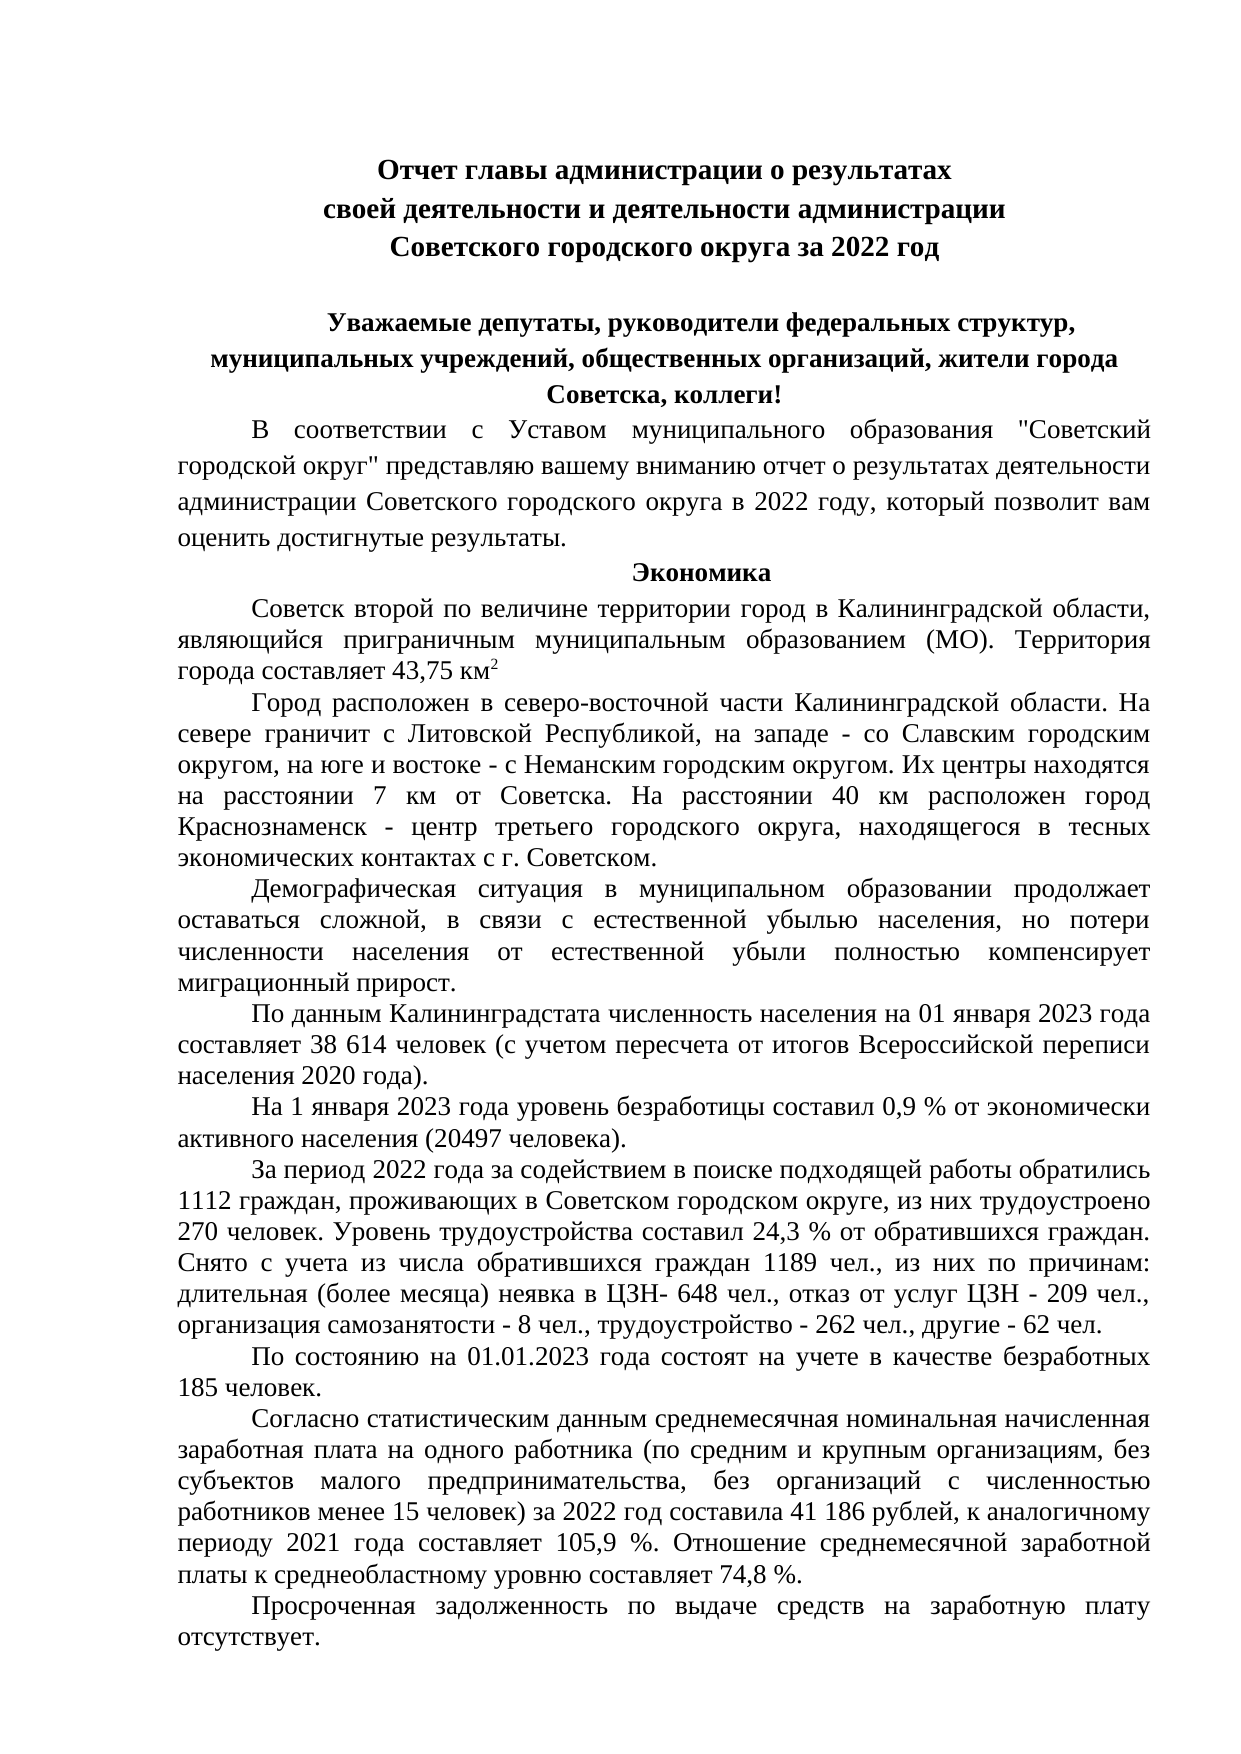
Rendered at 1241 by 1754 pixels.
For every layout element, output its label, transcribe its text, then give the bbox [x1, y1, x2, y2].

text Отчет главы администрации о результатах [177, 152, 1152, 186]
text Демографическая ситуация в муниципальном образовании продолжает оставаться сложной, в связи с естественной убылью населения, но потери численности населения от естественной убыли полностью компенсирует миграционный прирост. [177, 872, 1152, 997]
text Город расположен в северо-восточной части Калининградской области. На севере граничит с Литовской Республикой, на западе - со Славским городским округом, на юге и востоке - с Неманским городским округом. Их центры находятся на расстоянии от Советска. На расстоянии расположен город Краснознаменск - центр третьего городского округа, находящегося в тесных экономических контактах с г. Советском. [177, 686, 1152, 872]
text В соответствии с Уставом муниципального образования "Советский городской округ" представляю вашему вниманию отчет о результатах деятельности администрации Советского городского округа в 2022 году, который позволит вам оценить достигнутые результаты. [177, 413, 1152, 552]
text Уважаемые депутаты, руководители федеральных структур, муниципальных учреждений, общественных организаций, жители города Советска, коллеги! [177, 306, 1152, 409]
text По данным Калининградстата численность населения на 01 января 2023 года составляет 38 614 человек (с учетом пересчета от итогов Всероссийской переписи населения 2020 года). [177, 997, 1152, 1091]
text своей деятельности и деятельности администрации [177, 191, 1152, 224]
text По состоянию на 01.01.2023 года состоят на учете в качестве безработных 185 человек. [177, 1340, 1152, 1402]
text Просроченная задолженность по выдаче средств на заработную плату отсутствует. [177, 1589, 1152, 1651]
text За период 2022 года за содействием в поиске подходящей работы обратились 1112 граждан, проживающих в Советском городском округе, из них трудоустроено 270 человек. Уровень трудоустройства составил 24,3 % от обратившихся граждан. Снято с учета из числа обратившихся граждан 1189 чел., из них по причинам: длительная (более месяца) неявка в ЦЗН- 648 чел., отказ от услуг ЦЗН - 209 чел., организация самозанятости - 8 чел., трудоустройство - 262 чел., другие - 62 чел. [177, 1153, 1152, 1340]
text Советск второй по величине территории город в Калининградской области, являющийся приграничным муниципальным образованием (МО). Территория города составляет 43,75 км2 [177, 592, 1152, 686]
text Советского городского округа за 2022 год [177, 229, 1152, 263]
text Согласно статистическим данным среднемесячная номинальная начисленная заработная плата на одного работника (по средним и крупным организациям, без субъектов малого предпринимательства, без организаций с численностью работников менее 15 человек) за 2022 год составила 41 186 рублей, к аналогичному периоду 2021 года составляет 105,9 %. Отношение среднемесячной заработной платы к среднеобластному уровню составляет 74,8 %. [177, 1402, 1152, 1589]
text Экономика [177, 556, 1152, 588]
text На 1 января 2023 года уровень безработицы составил 0,9 % от экономически активного населения (20497 человека). [177, 1091, 1152, 1153]
